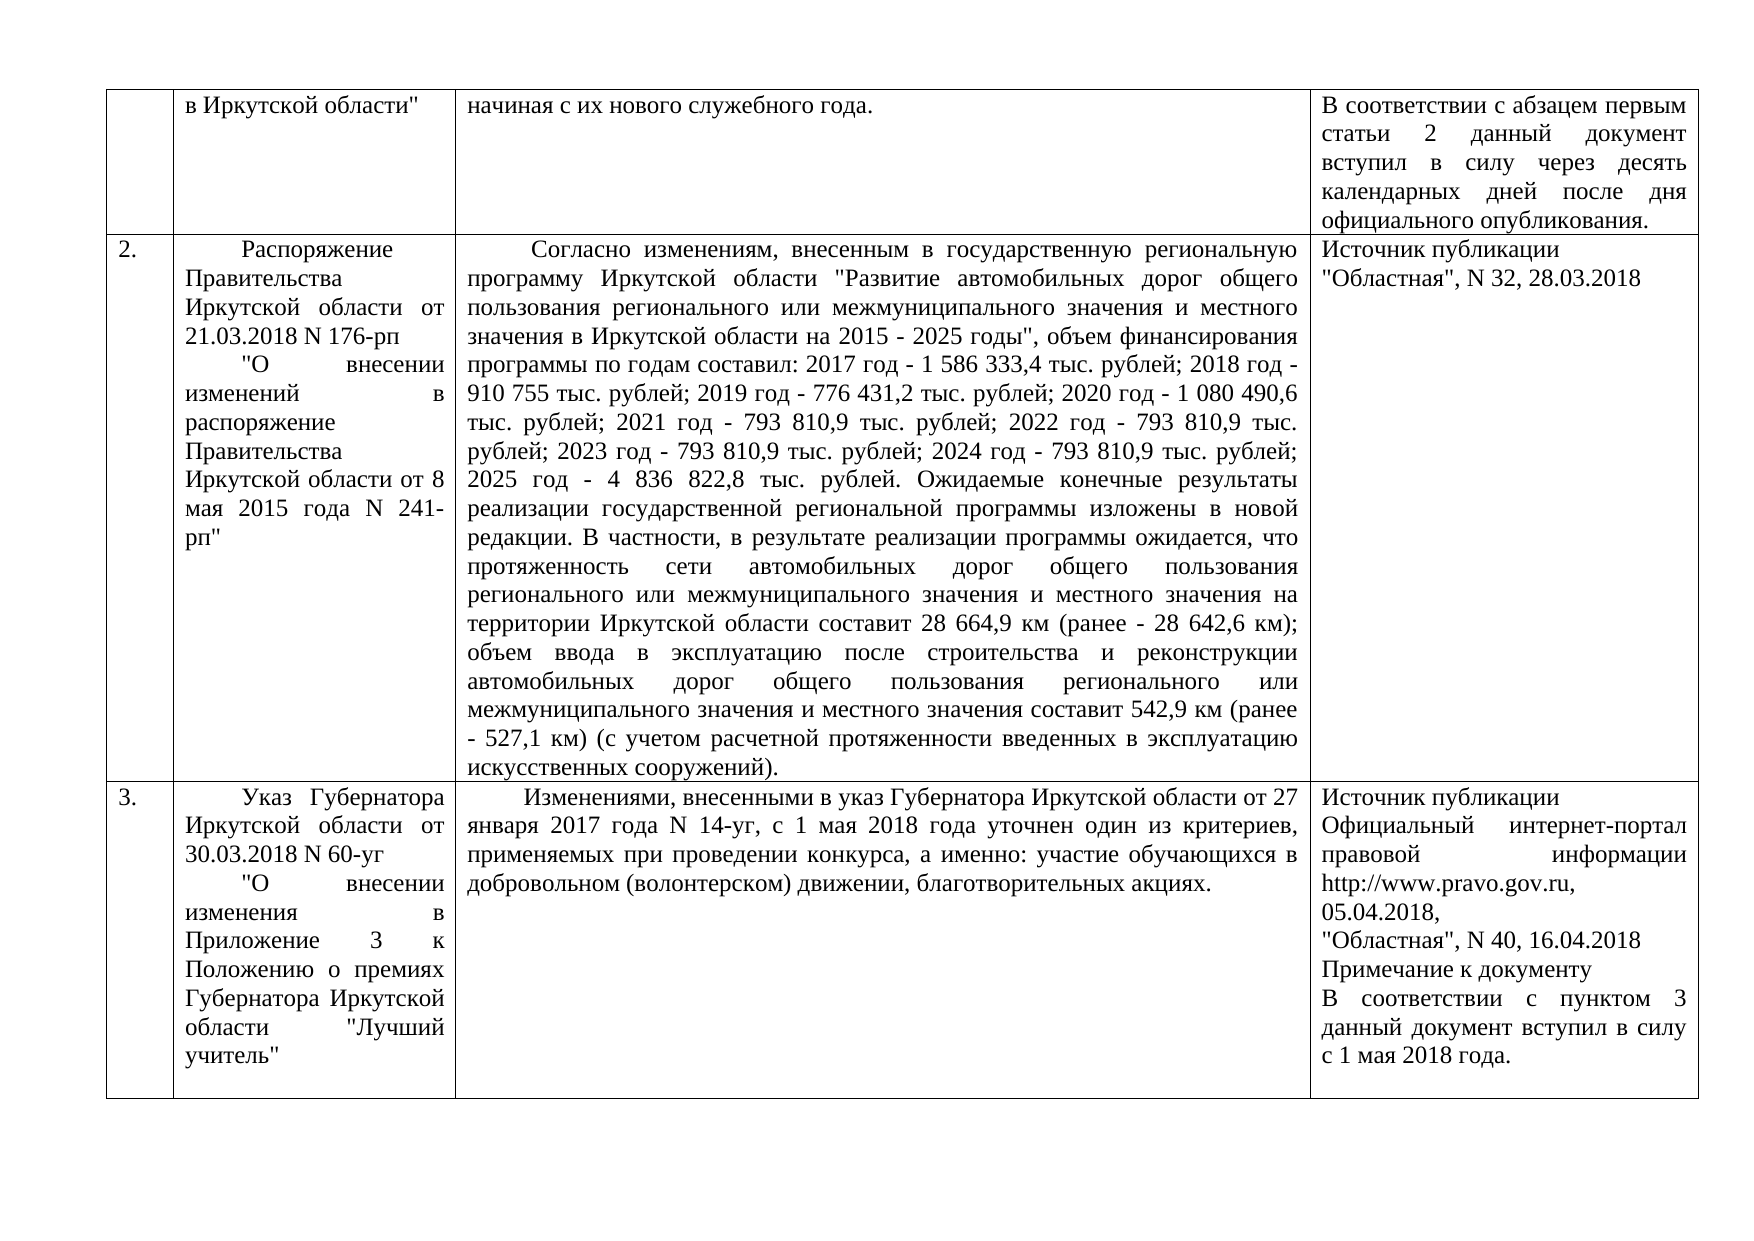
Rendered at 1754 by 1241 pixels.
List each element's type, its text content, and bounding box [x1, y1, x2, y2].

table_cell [174, 90, 455, 233]
table_cell Указ Губернатора Иркутской области от 30.03.2018 N 60-уг "О внесении изменения в Приложение 3 к Положению о премиях Губернатора Иркутской области "Лучший учитель" [174, 782, 455, 1098]
table_cell Изменениями, внесенными в указ Губернатора Иркутской области от 27 января 2017 года N 14-уг, с 1 мая 2018 года уточнен один из критериев, применяемых при проведении конкурса, а именно: участие обучающихся в добровольном (волонтерском) движении, благотворительных акциях. [456, 782, 1310, 1098]
table_cell Источник публикации Официальный интернет-портал правовой информации http://www.pravo.gov.ru, 05.04.2018, "Областная", N 40, 16.04.2018 Примечание к документу В соответствии с пунктом 3 данный документ вступил в силу с 1 мая 2018 года. [1311, 782, 1698, 1098]
table_cell Распоряжение Правительства Иркутской области от 21.03.2018 N 176-рп "О внесении изменений в распоряжение Правительства Иркутской области от 8 мая 2015 года N 241-рп" [174, 235, 455, 781]
table_cell Источник публикации "Областная", N 32, 28.03.2018 [1311, 235, 1698, 781]
table_cell Согласно изменениям, внесенным в государственную региональную программу Иркутской области "Развитие автомобильных дорог общего пользования регионального или межмуниципального значения и местного значения в Иркутской области на 2015 - 2025 годы", объем финансирования программы по годам составил: 2017 год - 1 586 333,4 тыс. рублей; 2018 год - 910 755 тыс. рублей; 2019 год - 776 431,2 тыс. рублей; 2020 год - 1 080 490,6 тыс. рублей; 2021 год - 793 810,9 тыс. рублей; 2022 год - 793 810,9 тыс. рублей; 2023 год - 793 810,9 тыс. рублей; 2024 год - 793 810,9 тыс. рублей; 2025 год - 4 836 822,8 тыс. рублей. Ожидаемые конечные результаты реализации государственной региональной программы изложены в новой редакции. В частности, в результате реализации программы ожидается, что протяженность сети автомобильных дорог общего пользования регионального или межмуниципального значения и местного значения на территории Иркутской области составит 28 664,9 км (ранее - 28 642,6 км); объем ввода в эксплуатацию после строительства и реконструкции автомобильных дорог общего пользования регионального или межмуниципального значения и местного значения составит 542,9 км (ранее - 527,1 км) (с учетом расчетной протяженности введенных в эксплуатацию искусственных сооружений). [456, 235, 1310, 781]
table_cell 2. [107, 235, 173, 781]
table_cell 3. [107, 782, 173, 1098]
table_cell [456, 90, 1310, 233]
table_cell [1311, 90, 1698, 233]
table_cell 1. [107, 90, 173, 233]
